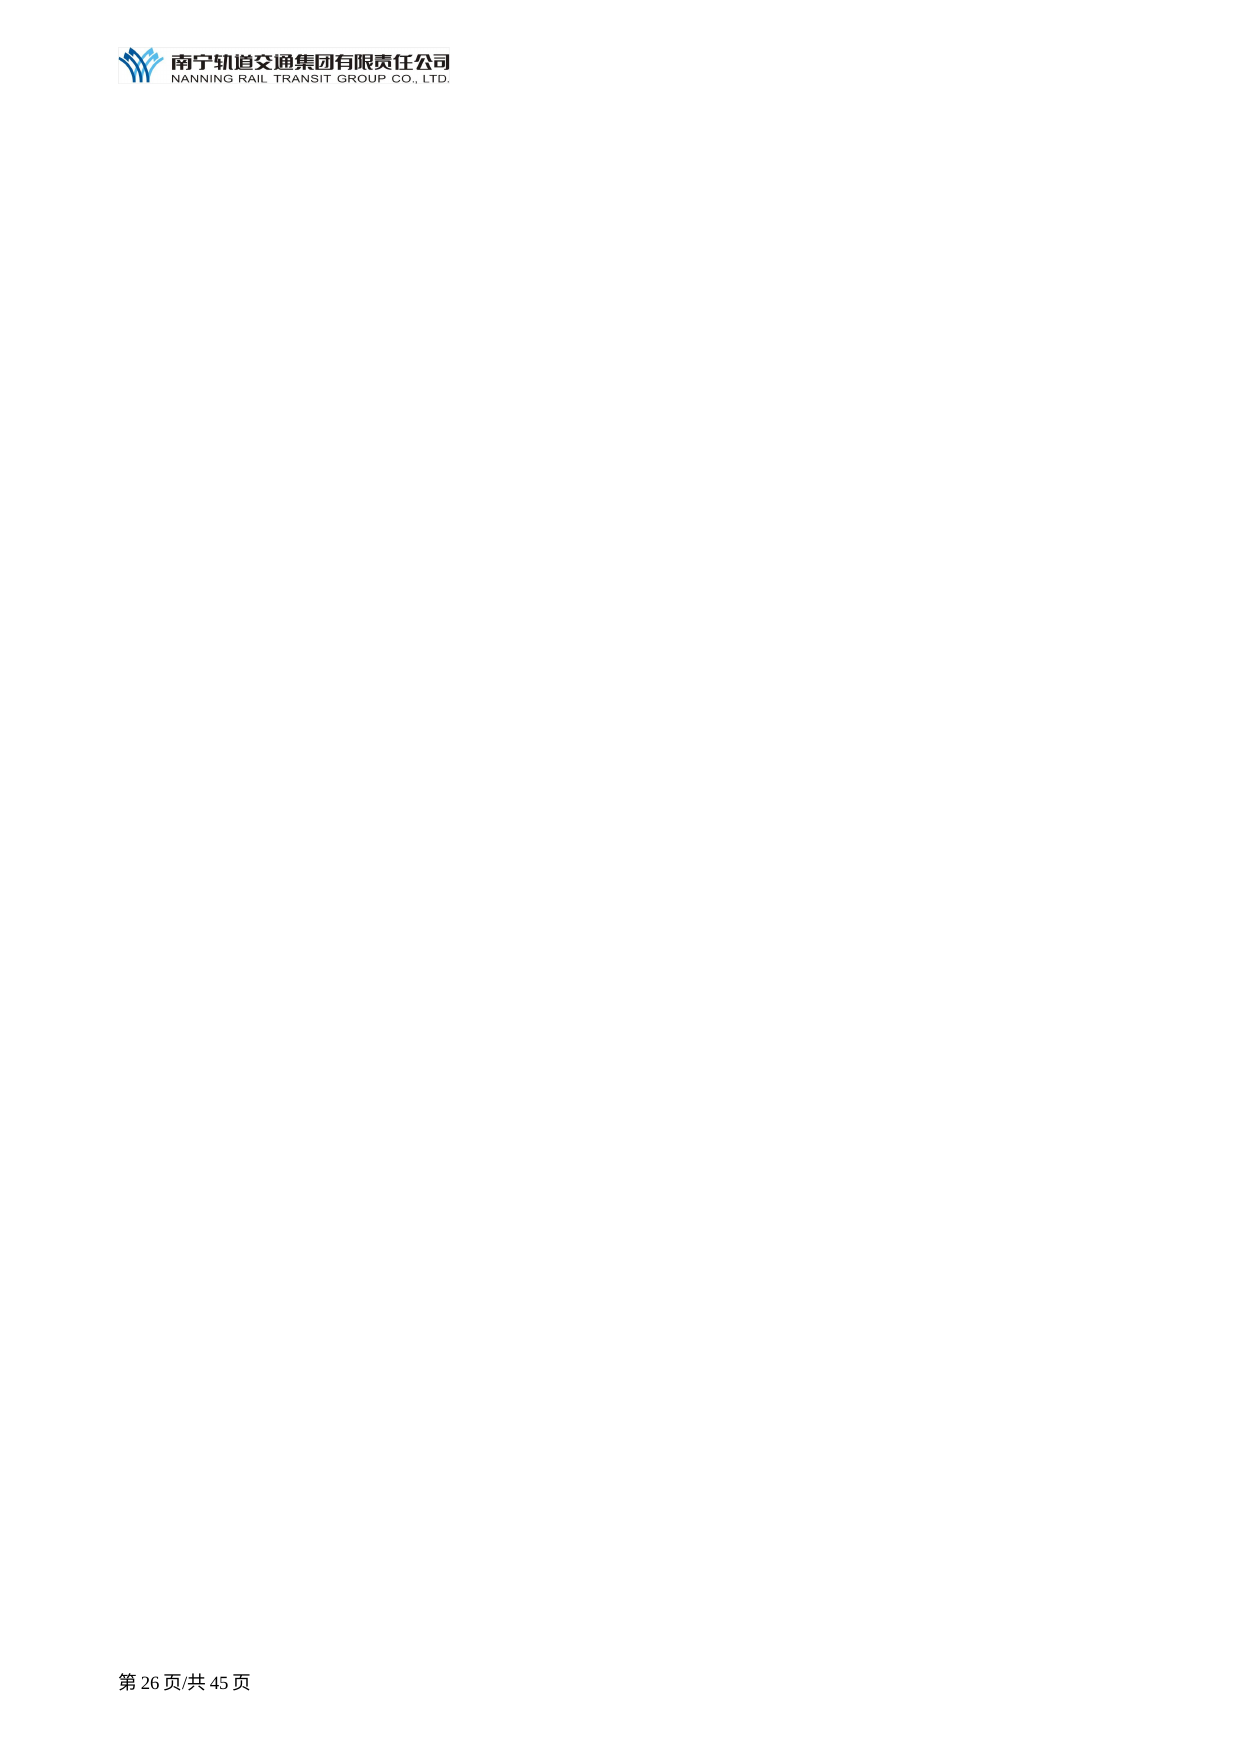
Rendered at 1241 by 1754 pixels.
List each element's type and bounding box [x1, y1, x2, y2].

picture [118, 47, 450, 84]
